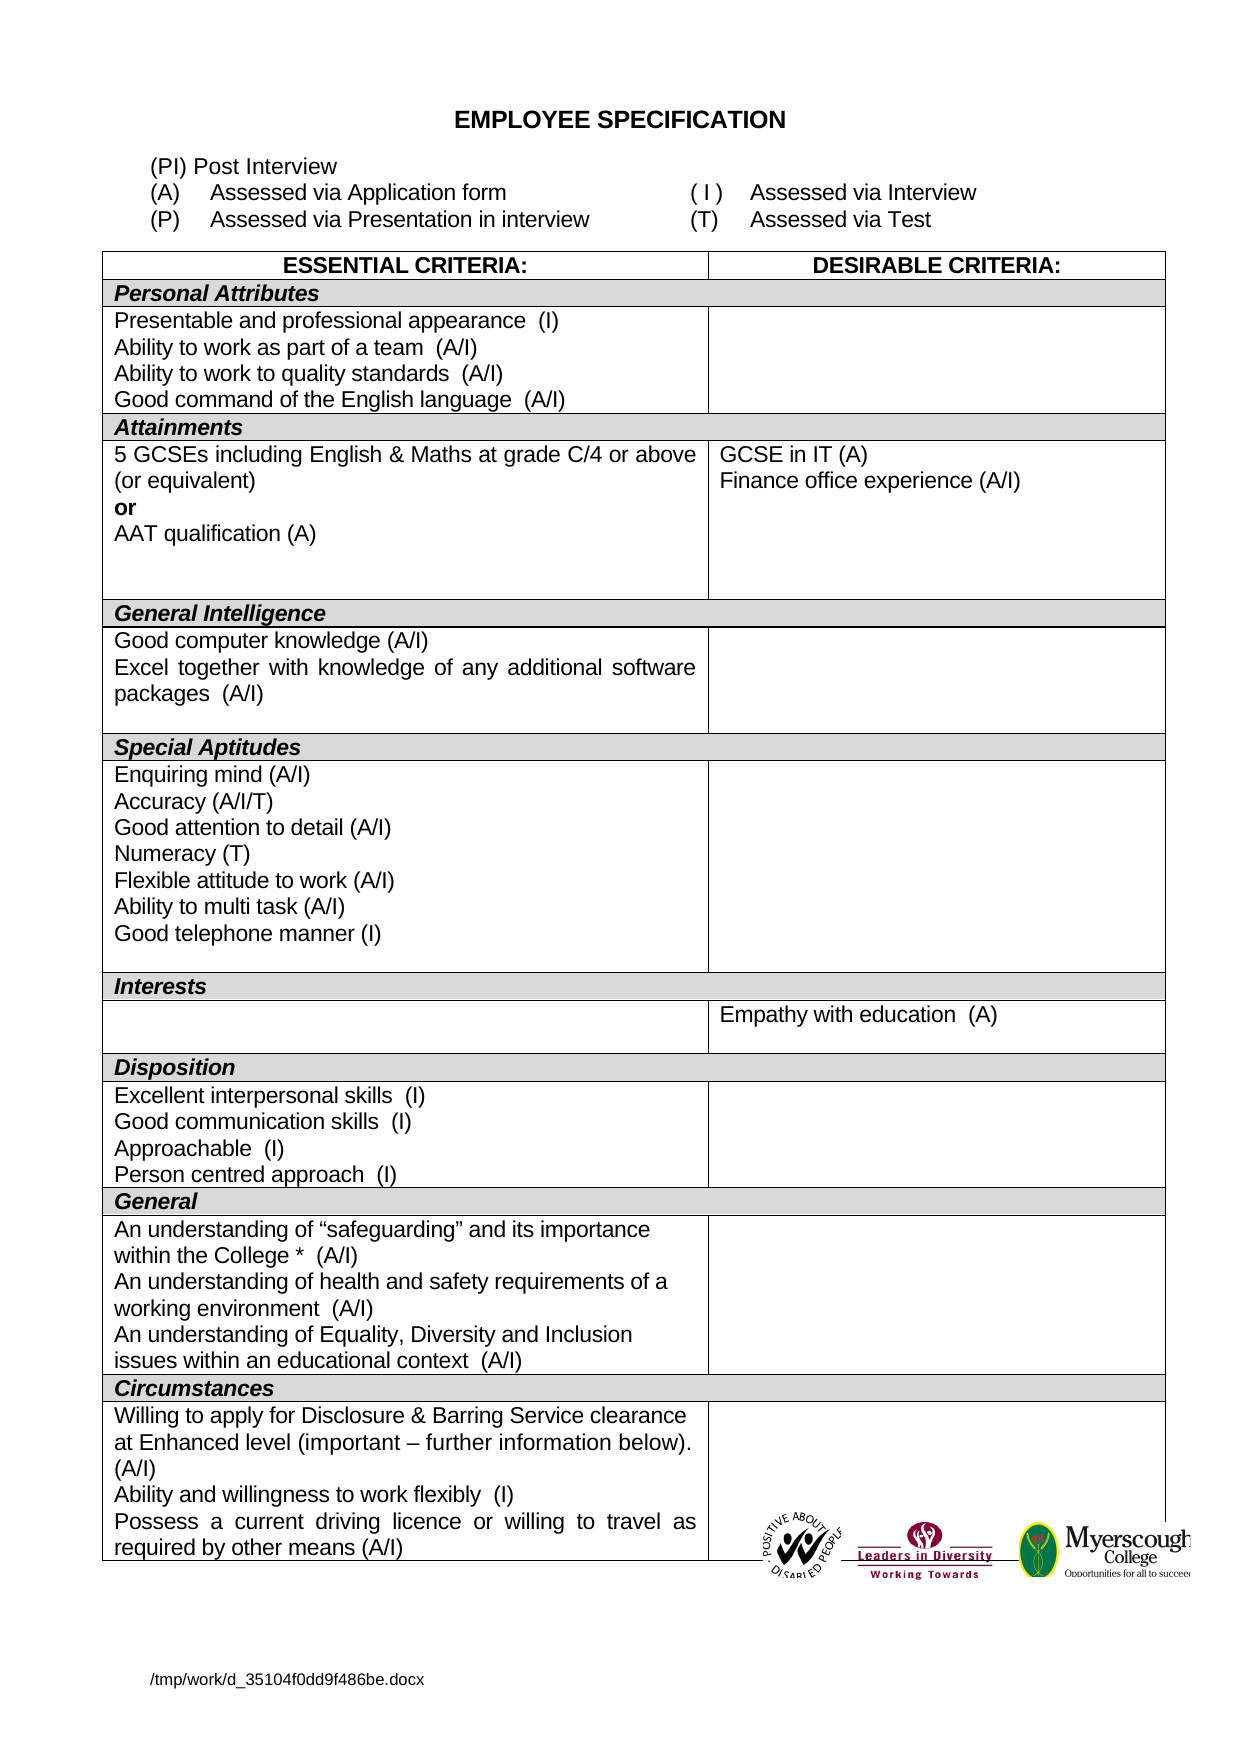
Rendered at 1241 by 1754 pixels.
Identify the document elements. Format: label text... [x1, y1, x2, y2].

table_cell [709, 761, 1165, 972]
table_cell Special Aptitudes [103, 734, 1165, 760]
table_cell [709, 1082, 1165, 1187]
picture [853, 1561, 999, 1581]
table_cell An understanding of “safeguarding” and its importance within the College * (A/I) An understanding of health and safety requirements of a working environment (A/I) An understanding of Equality, Diversity and Inclusion issues within an educational context (A/I) [103, 1216, 708, 1374]
text (PI) Post Interview [150, 153, 1090, 179]
picture [1018, 1522, 1191, 1576]
table_cell General Intelligence [103, 600, 1165, 626]
picture [762, 1512, 841, 1578]
text (A) Assessed via Application form ( I ) Assessed via Interview [150, 179, 1090, 206]
table_cell Interests [103, 973, 1165, 999]
table_cell Enquiring mind (A/I) Accuracy (A/I/T) Good attention to detail (A/I) Numeracy (T) Flexible attitude to work (A/I) Ability to multi task (A/I) Good telephone manner (I) [103, 761, 708, 972]
table_cell [709, 307, 1165, 412]
table_cell Empathy with education (A) [709, 1001, 1165, 1053]
table_header DESIRABLE CRITERIA: [709, 252, 1165, 279]
table_cell General [103, 1188, 1165, 1214]
table_cell [103, 1001, 708, 1053]
text EMPLOYEE SPECIFICATION [150, 105, 1090, 134]
table_header ESSENTIAL CRITERIA: [103, 252, 708, 279]
table_cell [709, 1216, 1165, 1374]
table_cell [709, 628, 1165, 733]
table_cell Willing to apply for Disclosure & Barring Service clearance at Enhanced level (important – further information below). (A/I) Ability and willingness to work flexibly (I) Possess a current driving licence or willing to travel as required by other means (A/I) [103, 1402, 708, 1560]
table_cell Disposition [103, 1054, 1165, 1081]
table_cell [709, 1402, 1165, 1560]
table_cell Presentable and professional appearance (I) Ability to work as part of a team (A/I) Ability to work to quality standards (A/I) Good command of the English language (A/I) [103, 307, 708, 412]
table_cell Personal Attributes [103, 280, 1165, 306]
table_cell Circumstances [103, 1375, 1165, 1401]
table_cell Good computer knowledge (A/I) Excel together with knowledge of any additional software packages (A/I) [103, 628, 708, 733]
text (P) Assessed via Presentation in interview (T) Assessed via Test [150, 206, 1090, 232]
table_cell 5 GCSEs including English & Maths at grade C/4 or above (or equivalent) or AAT qualification (A) [103, 441, 708, 599]
table_cell Excellent interpersonal skills (I) Good communication skills (I) Approachable (I) Person centred approach (I) [103, 1082, 708, 1187]
table_cell GCSE in IT (A) Finance office experience (A/I) [709, 441, 1165, 599]
table_cell Attainments [103, 414, 1165, 440]
